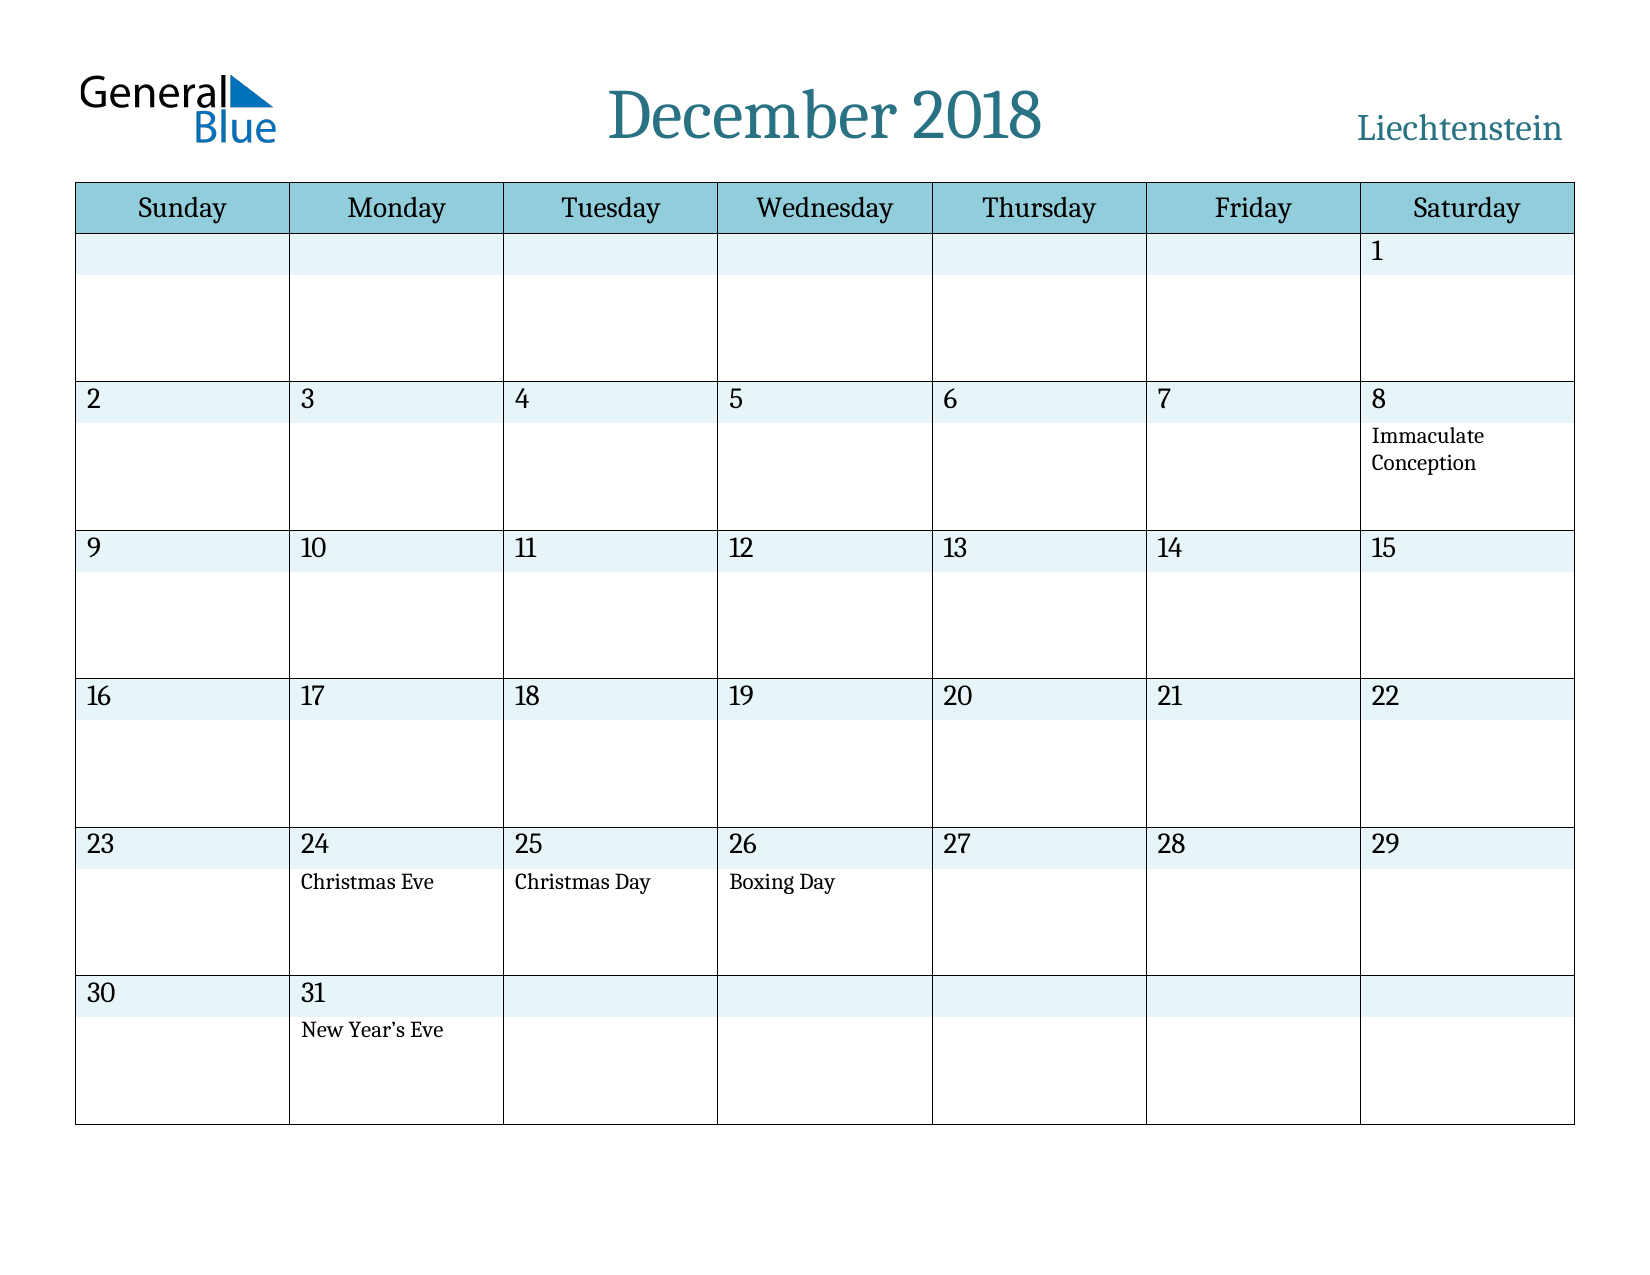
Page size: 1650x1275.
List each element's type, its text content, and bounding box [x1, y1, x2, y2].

table_cell [1147, 976, 1360, 1017]
table_cell [290, 423, 503, 530]
table_cell [76, 572, 289, 678]
table_cell 27 [933, 828, 1146, 869]
table_cell 16 [76, 679, 289, 720]
table_cell 26 [718, 828, 932, 869]
table_cell 2 [76, 382, 289, 423]
table_cell 31 [290, 976, 503, 1017]
table_cell Monday [290, 183, 503, 233]
table_cell [290, 720, 503, 827]
table_cell Saturday [1361, 183, 1574, 233]
table_cell Friday [1147, 183, 1360, 233]
table_cell Boxing Day [718, 869, 932, 975]
table_cell 3 [290, 382, 503, 423]
table_cell 5 [718, 382, 932, 423]
table_cell [1147, 572, 1360, 678]
table_cell [933, 234, 1146, 275]
table_cell [76, 423, 289, 530]
table_cell [718, 720, 932, 827]
table_cell [504, 423, 717, 530]
table_cell 18 [504, 679, 717, 720]
table_cell [76, 869, 289, 975]
table_header December 2018 [504, 75, 1146, 182]
table_cell 29 [1361, 828, 1574, 869]
table_cell Christmas Eve [290, 869, 503, 975]
table_cell Tuesday [504, 183, 717, 233]
table_cell [1147, 234, 1360, 275]
table_cell [1147, 275, 1360, 381]
table_cell 28 [1147, 828, 1360, 869]
table_cell 24 [290, 828, 503, 869]
table_cell 8 [1361, 382, 1574, 423]
table_cell [1147, 1017, 1360, 1123]
table_cell 19 [718, 679, 932, 720]
table_cell [933, 572, 1146, 678]
table_cell [933, 1017, 1146, 1123]
table_cell 1 [1361, 234, 1574, 275]
table_cell 4 [504, 382, 717, 423]
table_cell Wednesday [718, 183, 932, 233]
table_header Liechtenstein [1146, 75, 1574, 182]
table_cell [718, 423, 932, 530]
table_cell 10 [290, 531, 503, 572]
table_cell [933, 720, 1146, 827]
table_cell 6 [933, 382, 1146, 423]
table_cell [933, 275, 1146, 381]
table_cell [76, 720, 289, 827]
table_cell [933, 976, 1146, 1017]
table_cell [718, 275, 932, 381]
table_cell [1361, 1017, 1574, 1123]
table_cell [1361, 572, 1574, 678]
table_cell 7 [1147, 382, 1360, 423]
table_cell [933, 869, 1146, 975]
table_cell 21 [1147, 679, 1360, 720]
table_cell [504, 275, 717, 381]
table_cell 11 [504, 531, 717, 572]
table_cell [1361, 720, 1574, 827]
table_cell 17 [290, 679, 503, 720]
table_header [76, 75, 503, 182]
table_cell [504, 720, 717, 827]
table_cell Sunday [76, 183, 289, 233]
table_cell [718, 976, 932, 1017]
table_cell [504, 572, 717, 678]
table_cell 23 [76, 828, 289, 869]
table_cell [76, 275, 289, 381]
table_cell New Year’s Eve [290, 1017, 503, 1123]
table_cell [504, 976, 717, 1017]
table_cell [1147, 423, 1360, 530]
table_cell [504, 1017, 717, 1123]
table_cell [1147, 720, 1360, 827]
table_cell 30 [76, 976, 289, 1017]
table_cell [504, 234, 717, 275]
table_cell 20 [933, 679, 1146, 720]
table_cell 22 [1361, 679, 1574, 720]
table_cell Immaculate Conception [1361, 423, 1574, 530]
table_cell 12 [718, 531, 932, 572]
table_cell [1361, 275, 1574, 381]
table_cell [290, 234, 503, 275]
table_cell [1361, 869, 1574, 975]
table_cell 14 [1147, 531, 1360, 572]
table_cell [1147, 869, 1360, 975]
table_cell 13 [933, 531, 1146, 572]
table_cell 25 [504, 828, 717, 869]
table_cell [718, 572, 932, 678]
table_cell [1361, 976, 1574, 1017]
table_cell [718, 234, 932, 275]
table_cell [290, 572, 503, 678]
table_cell 9 [76, 531, 289, 572]
table_cell [718, 1017, 932, 1123]
picture [80, 75, 276, 143]
table_cell [76, 234, 289, 275]
table_cell [290, 275, 503, 381]
table_cell 15 [1361, 531, 1574, 572]
table_cell Christmas Day [504, 869, 717, 975]
table_cell [76, 1017, 289, 1123]
table_cell Thursday [933, 183, 1146, 233]
table_cell [933, 423, 1146, 530]
